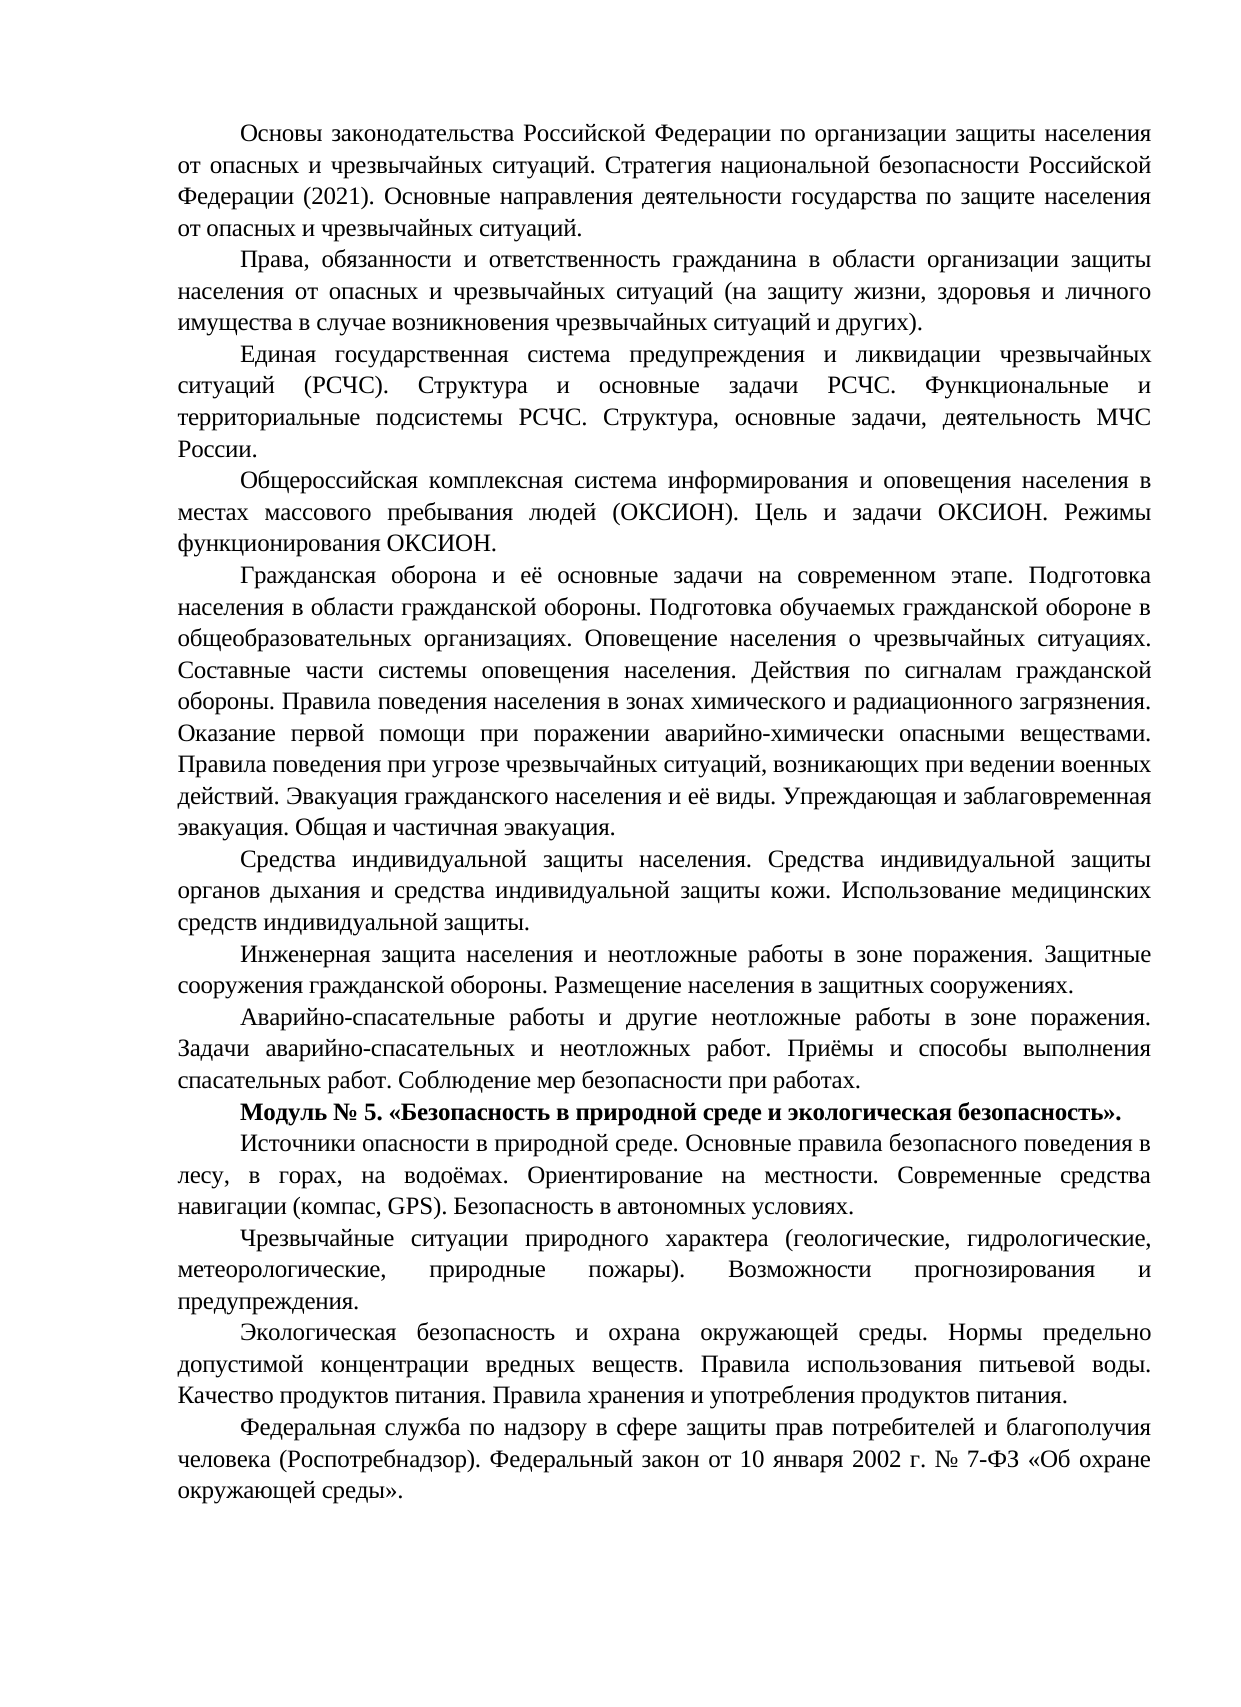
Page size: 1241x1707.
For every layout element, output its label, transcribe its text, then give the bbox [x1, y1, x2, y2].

text Аварийно-спасательные работы и другие неотложные работы в зоне поражения. Задачи аварийно-спасательных и неотложных работ. Приёмы и способы выполнения спасательных работ. Соблюдение мер безопасности при работах. [177, 1002, 1152, 1094]
text Средства индивидуальной защиты населения. Средства индивидуальной защиты органов дыхания и средства индивидуальной защиты кожи. Использование медицинских средств индивидуальной защиты. [177, 844, 1152, 936]
text Модуль № 5. «Безопасность в природной среде и экологическая безопасность». [177, 1097, 1152, 1125]
text Инженерная защита населения и неотложные работы в зоне поражения. Защитные сооружения гражданской обороны. Размещение населения в защитных сооружениях. [177, 939, 1152, 999]
text Основы законодательства Российской Федерации по организации защиты населения от опасных и чрезвычайных ситуаций. Стратегия национальной безопасности Российской Федерации (2021). Основные направления деятельности государства по защите населения от опасных и чрезвычайных ситуаций. [177, 118, 1152, 242]
text Права, обязанности и ответственность гражданина в области организации защиты населения от опасных и чрезвычайных ситуаций (на защиту жизни, здоровья и личного имущества в случае возникновения чрезвычайных ситуаций и других). [177, 244, 1152, 336]
text Источники опасности в природной среде. Основные правила безопасного поведения в лесу, в горах, на водоёмах. Ориентирование на местности. Современные средства навигации (компас, GPS). Безопасность в автономных условиях. [177, 1128, 1152, 1220]
text Чрезвычайные ситуации природного характера (геологические, гидрологические, метеорологические, природные пожары). Возможности прогнозирования и предупреждения. [177, 1223, 1152, 1315]
text Экологическая безопасность и охрана окружающей среды. Нормы предельно допустимой концентрации вредных веществ. Правила использования питьевой воды. Качество продуктов питания. Правила хранения и употребления продуктов питания. [177, 1317, 1152, 1409]
text Гражданская оборона и её основные задачи на современном этапе. Подготовка населения в области гражданской обороны. Подготовка обучаемых гражданской обороне в общеобразовательных организациях. Оповещение населения о чрезвычайных ситуациях. Составные части системы оповещения населения. Действия по сигналам гражданской обороны. Правила поведения населения в зонах химического и радиационного загрязнения. Оказание первой помощи при поражении аварийно-химически опасными веществами. Правила поведения при угрозе чрезвычайных ситуаций, возникающих при ведении военных действий. Эвакуация гражданского населения и её виды. Упреждающая и заблаговременная эвакуация. Общая и частичная эвакуация. [177, 560, 1152, 841]
text Общероссийская комплексная система информирования и оповещения населения в местах массового пребывания людей (ОКСИОН). Цель и задачи ОКСИОН. Режимы функционирования ОКСИОН. [177, 465, 1152, 557]
text Единая государственная система предупреждения и ликвидации чрезвычайных ситуаций (РСЧС). Структура и основные задачи РСЧС. Функциональные и территориальные подсистемы РСЧС. Структура, основные задачи, деятельность МЧС России. [177, 339, 1152, 462]
text Федеральная служба по надзору в сфере защиты прав потребителей и благополучия человека (Роспотребнадзор). Федеральный закон от 10 января 2002 г. № 7-ФЗ «Об охране окружающей среды». [177, 1412, 1152, 1504]
